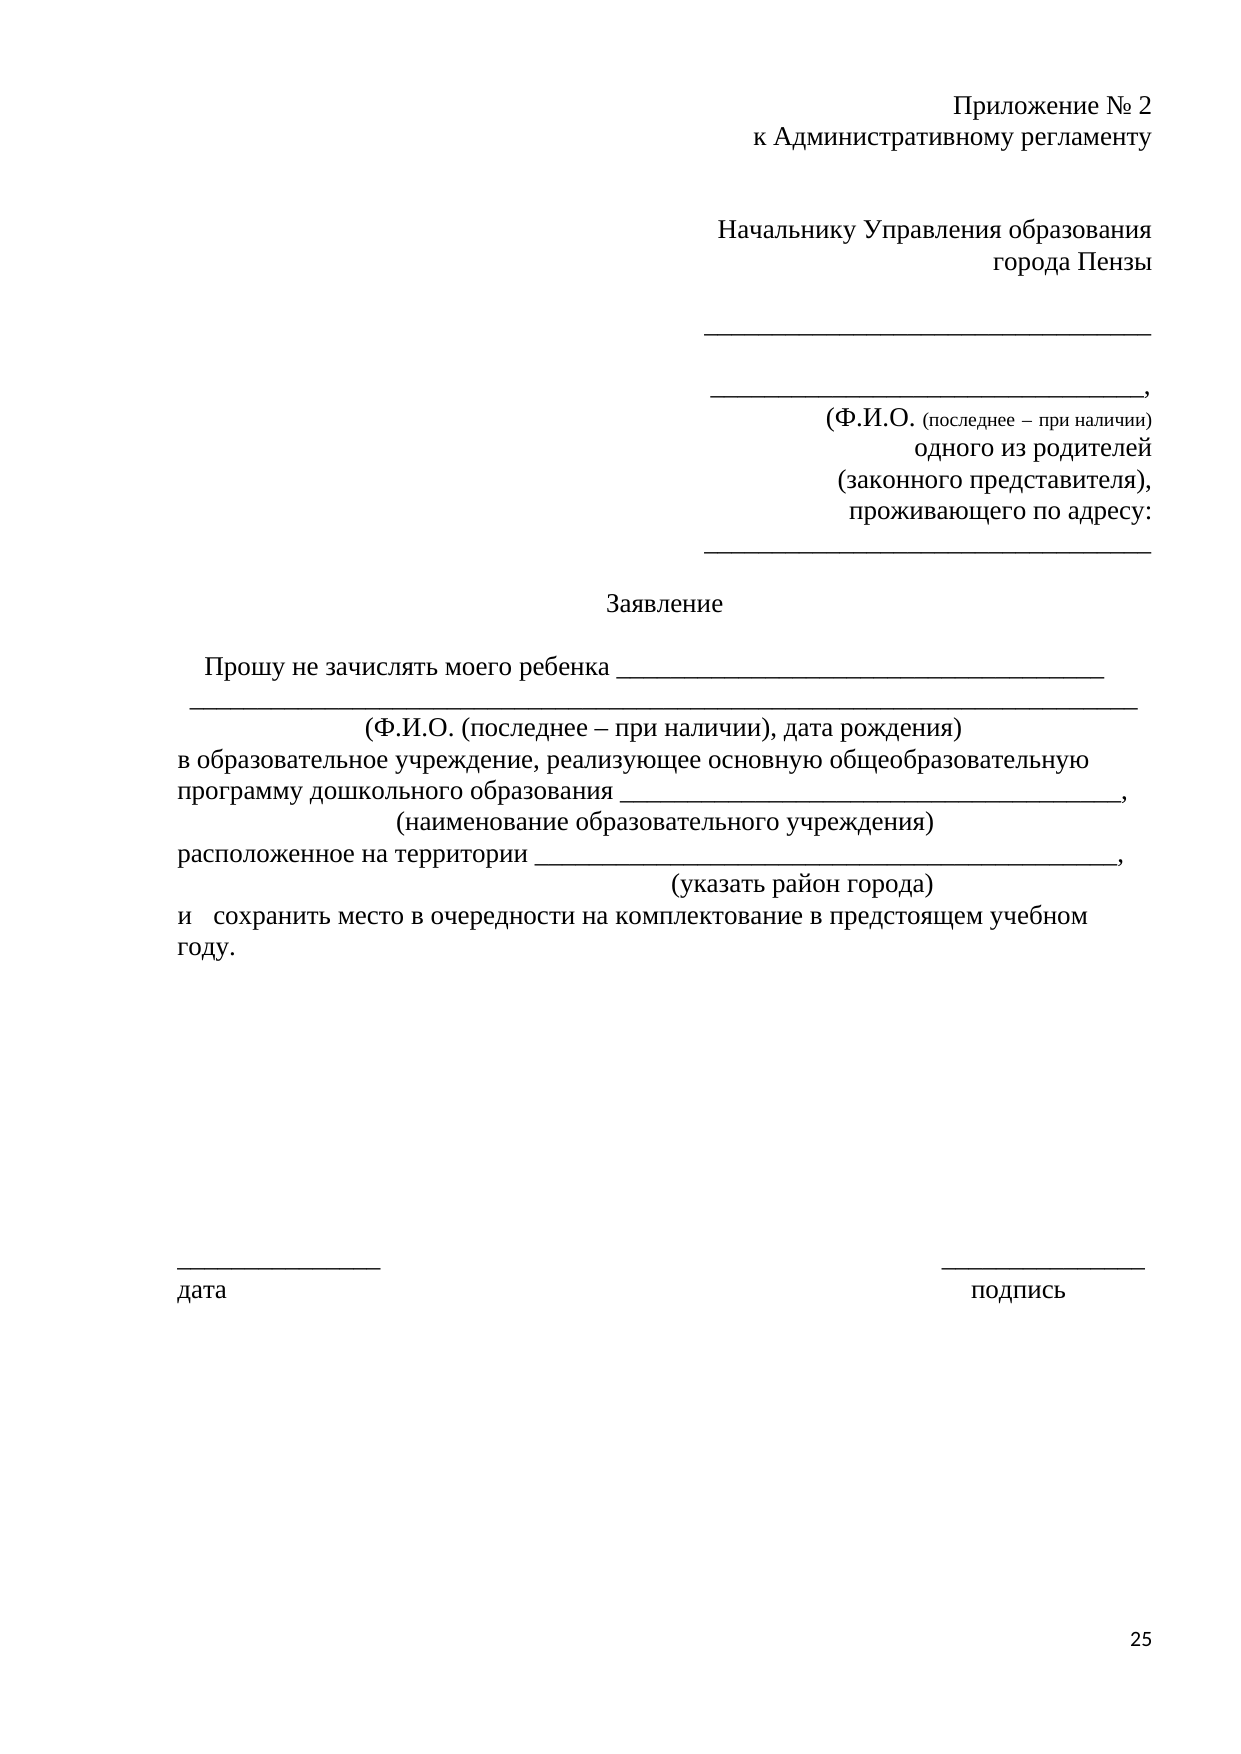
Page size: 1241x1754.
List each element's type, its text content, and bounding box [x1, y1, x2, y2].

text дата [177, 1273, 867, 1304]
text (законного представителя), [150, 463, 1152, 494]
text одного из родителей [150, 432, 1152, 463]
list образовательное учреждение, реализующее основную общеобразовательную программу дошкольного образования _____________________________________, [177, 745, 1129, 805]
list сохранить место в очередности на комплектование в предстоящем учебном году. [177, 901, 1152, 961]
text города Пензы [150, 245, 1152, 276]
text Начальнику Управления образования [150, 214, 1152, 245]
text (Ф.И.О. (последнее – при наличии), дата рождения) [364, 712, 1152, 743]
text Прошу не зачислять моего ребенка ____________________________________ [204, 650, 1152, 681]
text проживающего по адресу: [150, 494, 1152, 525]
text ________________________________, [710, 369, 1152, 401]
text _________________________________ [704, 307, 1152, 338]
text подпись [971, 1273, 1152, 1304]
text (указать район города) [671, 868, 1152, 899]
text _______________ [942, 1242, 1152, 1273]
text _______________ [177, 1242, 867, 1273]
text 25 [150, 1625, 1152, 1651]
text (наименование образовательного учреждения) [396, 806, 1152, 837]
text ______________________________________________________________________ [189, 681, 1152, 712]
text Заявление [150, 587, 1179, 619]
text расположенное на территории ___________________________________________, [177, 837, 1152, 868]
text _________________________________ [704, 525, 1152, 556]
text Приложение № 2 [150, 89, 1152, 120]
text (Ф.И.О. (последнее – при наличии) [150, 401, 1152, 432]
text к Административному регламенту [150, 120, 1152, 151]
